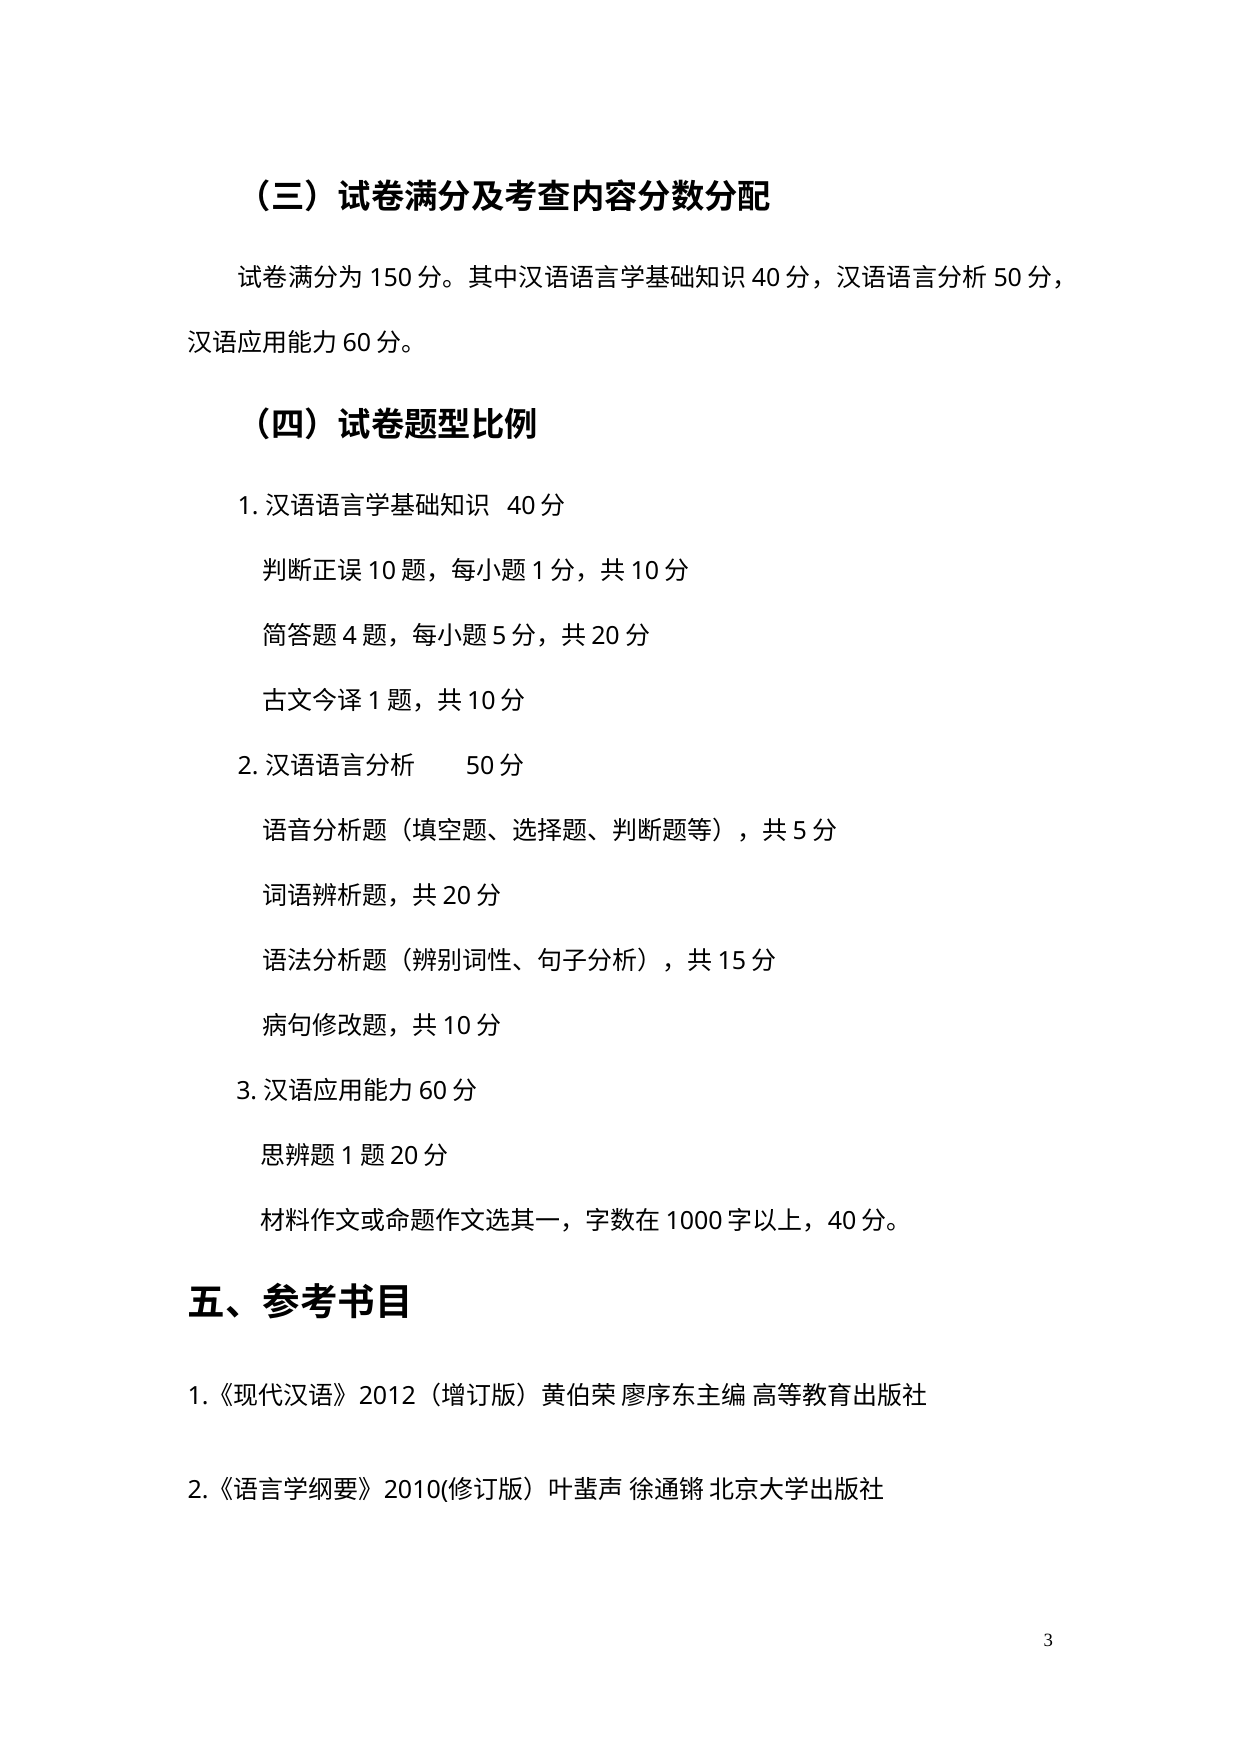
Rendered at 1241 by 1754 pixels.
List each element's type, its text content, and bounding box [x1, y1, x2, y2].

text 材料作文或命题作文选其一，字数在1000字以上，40分。 [187, 1186, 1053, 1251]
text 语音分析题（填空题、选择题、判断题等），共5分 [187, 796, 1053, 861]
text 思辨题1题20分 [187, 1121, 1053, 1186]
text 判断正误10题，每小题1分，共10分 [187, 536, 1053, 601]
text 1. 汉语语言学基础知识 40分 [187, 471, 1053, 536]
text 1.《现代汉语》2012（增订版）黄伯荣 廖序东主编 高等教育出版社 [187, 1361, 1053, 1426]
text 古文今译1题，共10分 [187, 666, 1053, 731]
text 2.《语言学纲要》2010(修订版）叶蜚声 徐通锵 北京大学出版社 [187, 1455, 1053, 1520]
text 病句修改题，共10分 [187, 991, 1053, 1056]
text 2. 汉语语言分析 50分 [187, 731, 1053, 796]
text 简答题4题，每小题5分，共20分 [187, 601, 1053, 666]
text （四）试卷题型比例 [187, 389, 1053, 454]
text 语法分析题（辨别词性、句子分析），共15分 [187, 926, 1053, 991]
text 试卷满分为150分。其中汉语语言学基础知识40分，汉语语言分析50分，汉语应用能力60分。 [187, 243, 1053, 373]
text 3. 汉语应用能力60分 [187, 1056, 1053, 1121]
text 五、参考书目 [187, 1267, 1053, 1332]
text （三）试卷满分及考查内容分数分配 [187, 162, 1053, 227]
text 词语辨析题，共20分 [187, 861, 1053, 926]
